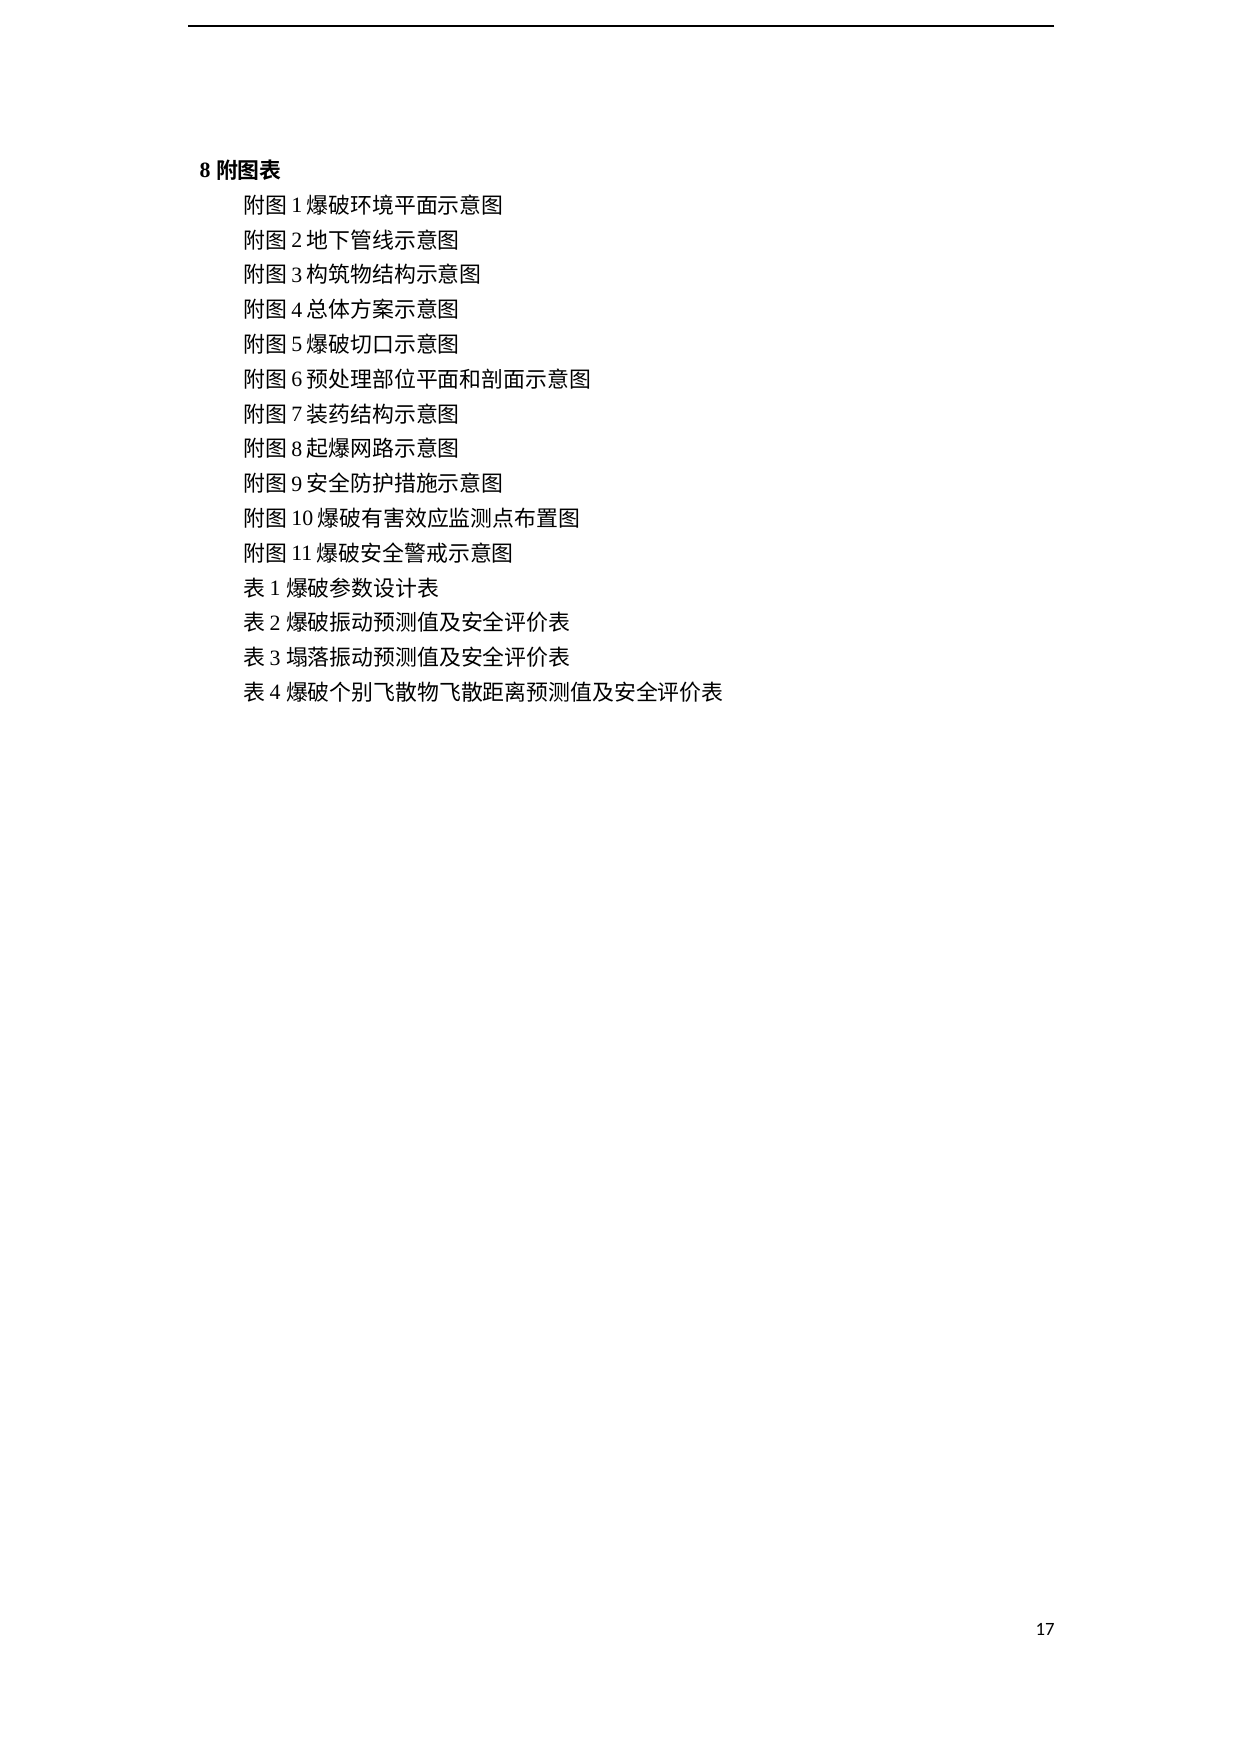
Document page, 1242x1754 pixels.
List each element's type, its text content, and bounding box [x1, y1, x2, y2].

text 附图1爆破环境平面示意图 [243, 185, 1056, 219]
text 附图2地下管线示意图 [243, 219, 1056, 254]
text 表2 爆破振动预测值及安全评价表 [243, 602, 1056, 637]
text 附图8起爆网路示意图 [243, 428, 1056, 463]
text 附图11爆破安全警戒示意图 [243, 533, 1056, 567]
text 附图3构筑物结构示意图 [243, 254, 1056, 289]
text 附图4总体方案示意图 [243, 289, 1056, 324]
text 表4 爆破个别飞散物飞散距离预测值及安全评价表 [243, 672, 1056, 707]
text 附图6预处理部位平面和剖面示意图 [243, 359, 1056, 393]
text 附图10爆破有害效应监测点布置图 [243, 498, 1056, 533]
text 表3 塌落振动预测值及安全评价表 [243, 637, 1056, 672]
text 附图9安全防护措施示意图 [243, 463, 1056, 498]
text 表1 爆破参数设计表 [243, 567, 1056, 602]
text 8 附图表 [199, 150, 1056, 185]
text 附图7装药结构示意图 [243, 393, 1056, 428]
text 附图5爆破切口示意图 [243, 324, 1056, 359]
